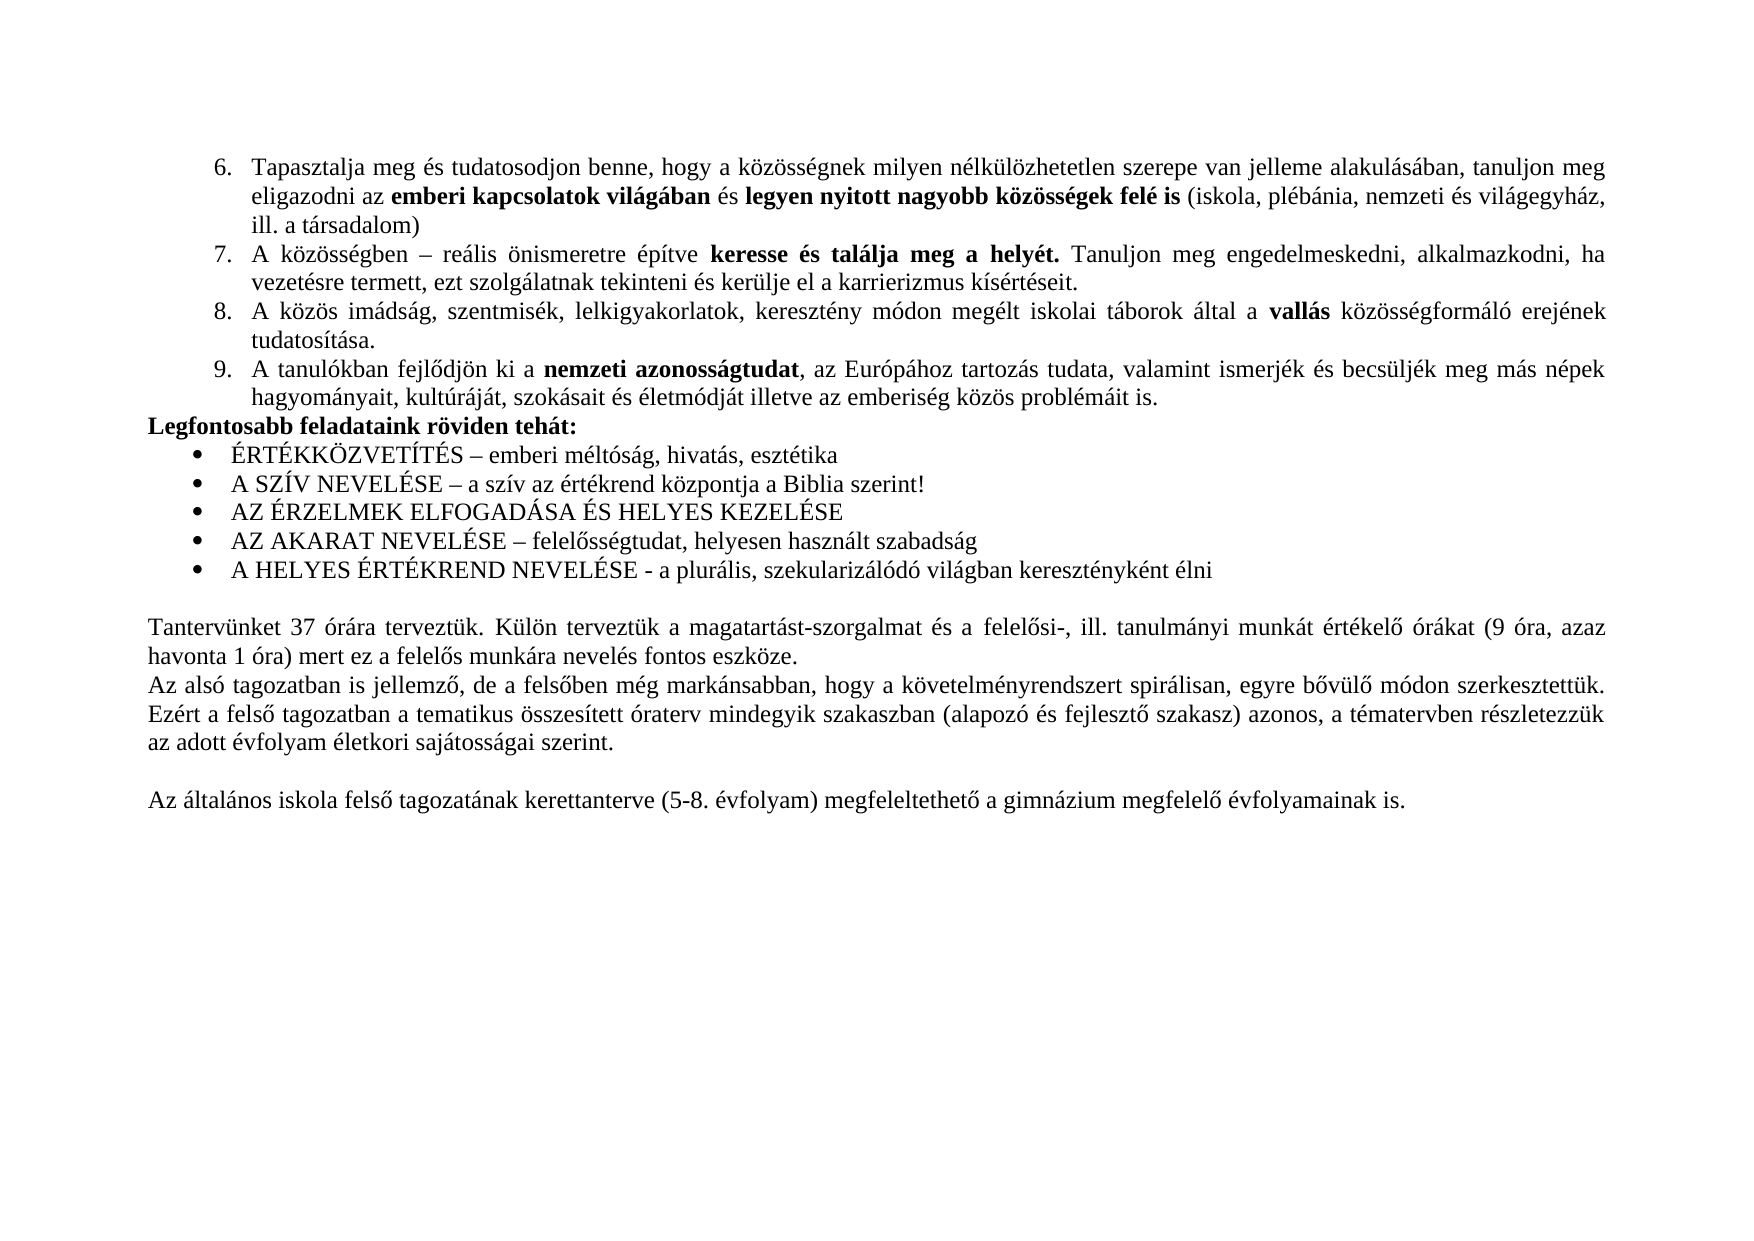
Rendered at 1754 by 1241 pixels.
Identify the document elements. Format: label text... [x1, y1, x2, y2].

text Az alsó tagozatban is jellemző, de a felsőben még markánsabban, hogy a követelményrendszert spirálisan, egyre bővülő módon szerkesztettük. Ezért a felső tagozatban a tematikus összesített óraterv mindegyik szakaszban (alapozó és fejlesztő szakasz) azonos, a tématervben részletezzük az adott évfolyam életkori sajátosságai szerint. [148, 670, 1606, 756]
text Tantervünket 37 órára terveztük. Külön terveztük a magatartást-szorgalmat és a felelősi-, ill. tanulmányi munkát értékelő órákat (9 óra, azaz havonta 1 óra) mert ez a felelős munkára nevelés fontos eszköze. [148, 612, 1606, 670]
text Legfontosabb feladataink röviden tehát: [148, 411, 1606, 440]
text Az általános iskola felső tagozatának kerettanterve (5-8. évfolyam) megfeleltethető a gimnázium megfelelő évfolyamainak is. [148, 785, 1606, 814]
list Tapasztalja meg és tudatosodjon benne, hogy a közösségnek milyen nélkülözhetetlen szerepe van jelleme alakulásában, tanuljon meg eligazodni az emberi kapcsolatok világában és legyen nyitott nagyobb közösségek felé is (iskola, plébánia, nemzeti és világegyház, ill. a társadalom) [214, 148, 1606, 239]
list A HELYES ÉRTÉKREND NEVELÉSE - a plurális, szekularizálódó világban keresztényként élni [193, 555, 1606, 584]
list A közös imádság, szentmisék, lelkigyakorlatok, keresztény módon megélt iskolai táborok által a vallás közösségformáló erejének tudatosítása. [214, 296, 1606, 354]
list A SZÍV NEVELÉSE – a szív az értékrend központja a Biblia szerint! [193, 469, 1606, 497]
list AZ AKARAT NEVELÉSE – felelősségtudat, helyesen használt szabadság [193, 526, 1606, 555]
list AZ ÉRZELMEK ELFOGADÁSA ÉS HELYES KEZELÉSE [193, 497, 1606, 526]
list ÉRTÉKKÖZVETÍTÉS – emberi méltóság, hivatás, esztétika [193, 440, 1606, 469]
list A tanulókban fejlődjön ki a nemzeti azonosságtudat, az Európához tartozás tudata, valamint ismerjék és becsüljék meg más népek hagyományait, kultúráját, szokásait és életmódját illetve az emberiség közös problémáit is. [214, 354, 1606, 411]
list A közösségben – reális önismeretre építve keresse és találja meg a helyét. Tanuljon meg engedelmeskedni, alkalmazkodni, ha vezetésre termett, ezt szolgálatnak tekinteni és kerülje el a karrierizmus kísértéseit. [214, 239, 1606, 296]
